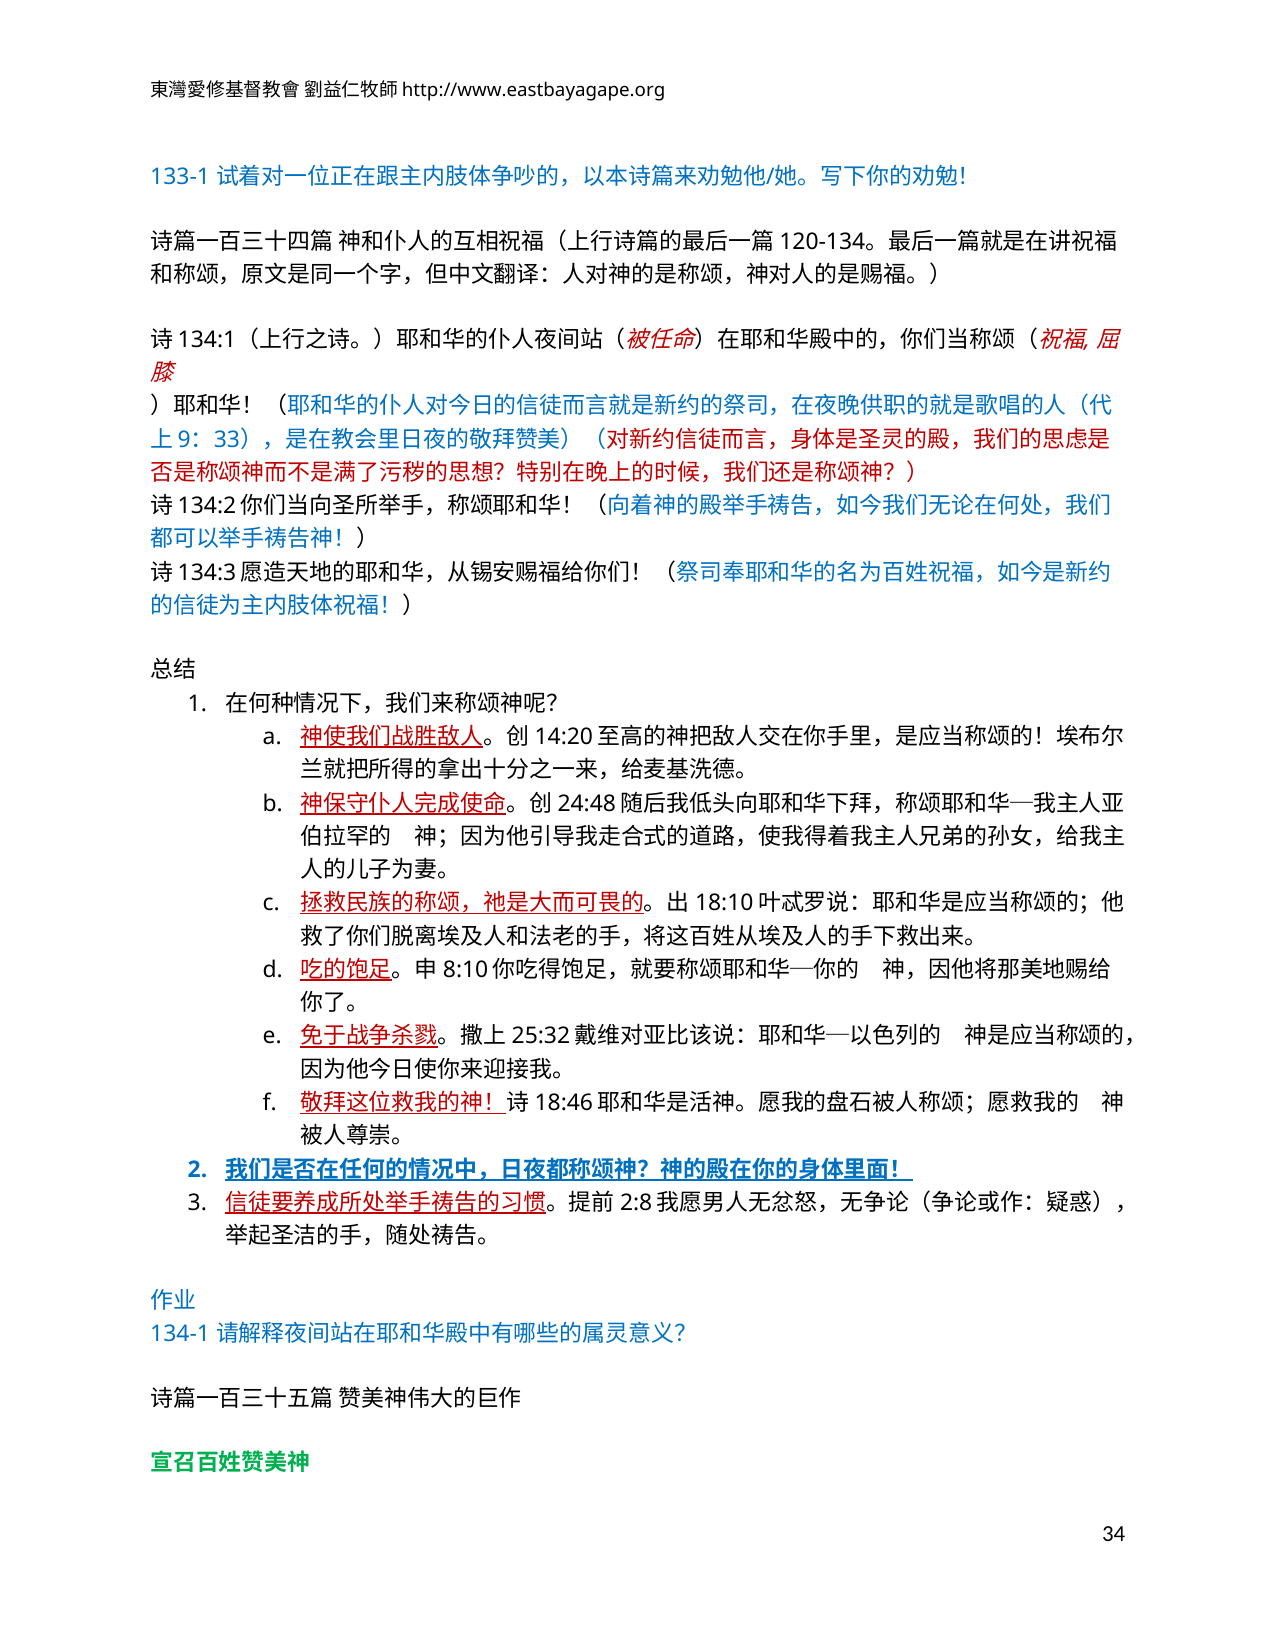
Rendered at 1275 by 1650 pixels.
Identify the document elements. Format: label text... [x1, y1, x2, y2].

text 作业 [150, 1282, 1125, 1315]
text 诗134:1（上行之诗。）耶和华的仆人夜间站（被任命）在耶和华殿中的，你们当称颂（祝福, 屈膝 [150, 321, 1125, 387]
list 神使我们战胜敌人。创 14:20至高的神把敌人交在你手里，是应当称颂的！埃布尔兰就把所得的拿出十分之一来，给麦基洗德。 [262, 718, 1125, 784]
text 宣召百姓赞美神 [150, 1444, 1125, 1477]
text 133-1 试着对一位正在跟主内肢体争吵的，以本诗篇来劝勉他/她。写下你的劝勉！ [150, 158, 1125, 192]
text 134-1 请解释夜间站在耶和华殿中有哪些的属灵意义？ [150, 1315, 1125, 1348]
text 诗篇一百三十五篇 赞美神伟大的巨作 [150, 1379, 1125, 1413]
text 诗134:3愿造天地的耶和华，从锡安赐福给你们！（祭司奉耶和华的名为百姓祝福，如今是新约的信徒为主内肢体祝福！） [150, 553, 1125, 620]
list 在何种情况下，我们来称颂神呢？ [187, 684, 1125, 718]
list 我们是否在任何的情况中，日夜都称颂神？神的殿在你的身体里面！ [187, 1151, 1125, 1184]
list 拯救民族的称颂，祂是大而可畏的。出 18:10叶忒罗说：耶和华是应当称颂的；他救了你们脱离埃及人和法老的手，将这百姓从埃及人的手下救出来。 [262, 884, 1125, 951]
list 免于战争杀戮。撒上 25:32戴维对亚比该说：耶和华─以色列的 神是应当称颂的，因为他今日使你来迎接我。 [262, 1017, 1125, 1084]
text 总结 [150, 651, 1125, 684]
list 敬拜这位救我的神！诗 18:46耶和华是活神。愿我的盘石被人称颂；愿救我的 神被人尊崇。 [262, 1084, 1125, 1151]
list 吃的饱足。申 8:10你吃得饱足，就要称颂耶和华─你的 神，因他将那美地赐给你了。 [262, 951, 1125, 1017]
text 诗篇一百三十四篇 神和仆人的互相祝福（上行诗篇的最后一篇 120-134。最后一篇就是在讲祝福和称颂，原文是同一个字，但中文翻译：人对神的是称颂，神对人的是赐福。） [150, 223, 1125, 289]
text 诗134:2你们当向圣所举手，称颂耶和华！（向着神的殿举手祷告，如今我们无论在何处，我们都可以举手祷告神！） [150, 487, 1125, 553]
text ）耶和华！（耶和华的仆人对今日的信徒而言就是新约的祭司，在夜晚供职的就是歌唱的人（代上9：33），是在教会里日夜的敬拜赞美）（对新约信徒而言，身体是圣灵的殿，我们的思虑是否是称颂神而不是满了污秽的思想？特别在晚上的时候，我们还是称颂神？） [150, 387, 1125, 487]
list 神保守仆人完成使命。创 24:48随后我低头向耶和华下拜，称颂耶和华─我主人亚伯拉罕的 神；因为他引导我走合式的道路，使我得着我主人兄弟的孙女，给我主人的儿子为妻。 [262, 784, 1125, 884]
list 信徒要养成所处举手祷告的习惯。提前 2:8我愿男人无忿怒，无争论（争论或作：疑惑），举起圣洁的手，随处祷告。 [187, 1184, 1125, 1250]
